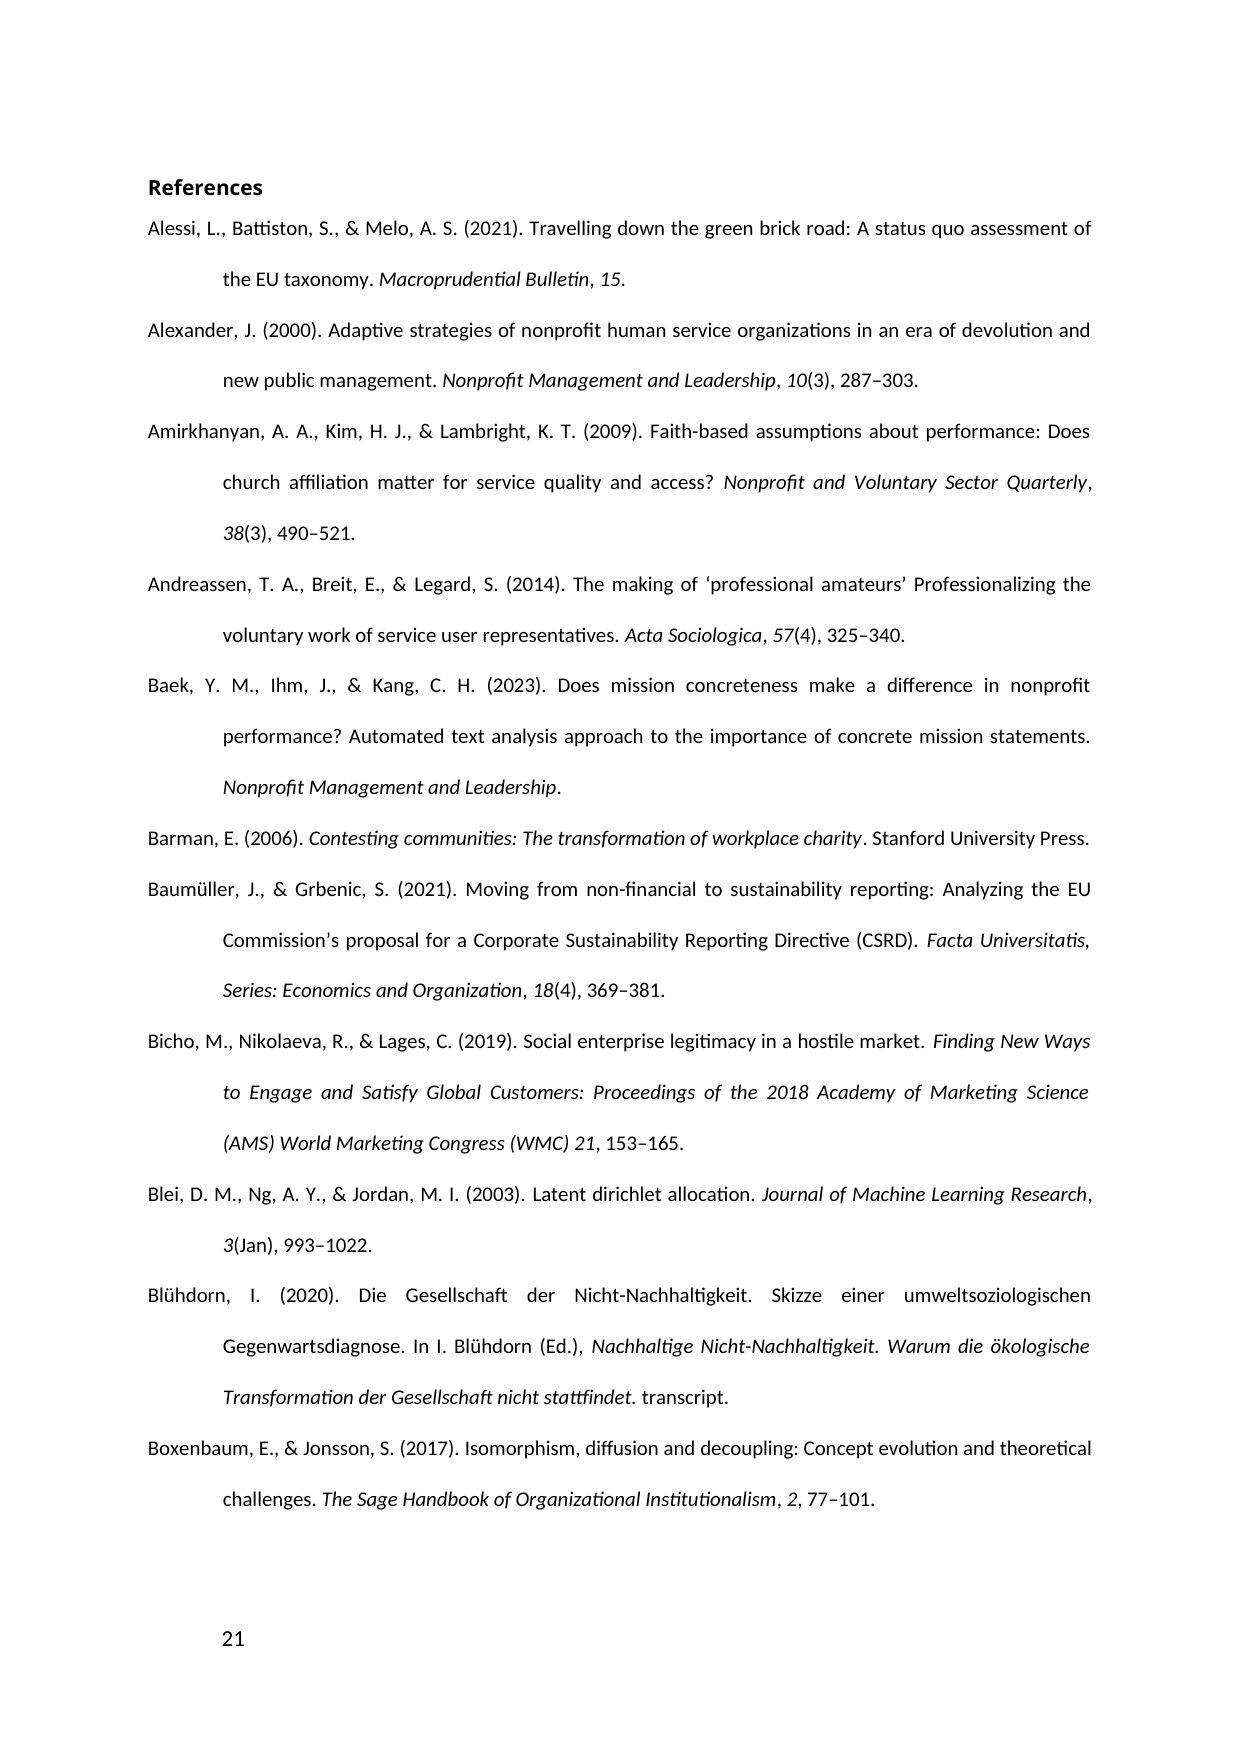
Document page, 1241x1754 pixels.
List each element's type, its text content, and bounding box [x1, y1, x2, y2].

text Bicho, M., Nikolaeva, R., & Lages, C. (2019). Social enterprise legitimacy in a hostile market. Finding New Ways to Engage and Satisfy Global Customers: Proceedings of the 2018 Academy of Marketing Science (AMS) World Marketing Congress (WMC) 21, 153–165. [148, 1028, 1093, 1156]
text Barman, E. (2006). Contesting communities: The transformation of workplace charity. Stanford University Press. [148, 825, 1093, 851]
text Blühdorn, I. (2020). Die Gesellschaft der Nicht-Nachhaltigkeit. Skizze einer umweltsoziologischen Gegenwartsdiagnose. In I. Blühdorn (Ed.), Nachhaltige Nicht-Nachhaltigkeit. Warum die ökologische Transformation der Gesellschaft nicht stattfindet. transcript. [148, 1283, 1093, 1410]
text Alessi, L., Battiston, S., & Melo, A. S. (2021). Travelling down the green brick road: A status quo assessment of the EU taxonomy. Macroprudential Bulletin, 15. [148, 215, 1093, 291]
text Baek, Y. M., Ihm, J., & Kang, C. H. (2023). Does mission concreteness make a difference in nonprofit performance? Automated text analysis approach to the importance of concrete mission statements. Nonprofit Management and Leadership. [148, 673, 1093, 800]
text Blei, D. M., Ng, A. Y., & Jordan, M. I. (2003). Latent dirichlet allocation. Journal of Machine Learning Research, 3(Jan), 993–1022. [148, 1181, 1093, 1257]
text Andreassen, T. A., Breit, E., & Legard, S. (2014). The making of ‘professional amateurs’ Professionalizing the voluntary work of service user representatives. Acta Sociologica, 57(4), 325–340. [148, 571, 1093, 647]
text Alexander, J. (2000). Adaptive strategies of nonprofit human service organizations in an era of devolution and new public management. Nonprofit Management and Leadership, 10(3), 287–303. [148, 317, 1093, 393]
subtitle References [148, 173, 1093, 201]
text Boxenbaum, E., & Jonsson, S. (2017). Isomorphism, diffusion and decoupling: Concept evolution and theoretical challenges. The Sage Handbook of Organizational Institutionalism, 2, 77–101. [148, 1435, 1093, 1511]
text Baumüller, J., & Grbenic, S. (2021). Moving from non-financial to sustainability reporting: Analyzing the EU Commission’s proposal for a Corporate Sustainability Reporting Directive (CSRD). Facta Universitatis, Series: Economics and Organization, 18(4), 369–381. [148, 876, 1093, 1003]
text Amirkhanyan, A. A., Kim, H. J., & Lambright, K. T. (2009). Faith-based assumptions about performance: Does church affiliation matter for service quality and access? Nonprofit and Voluntary Sector Quarterly, 38(3), 490–521. [148, 418, 1093, 546]
